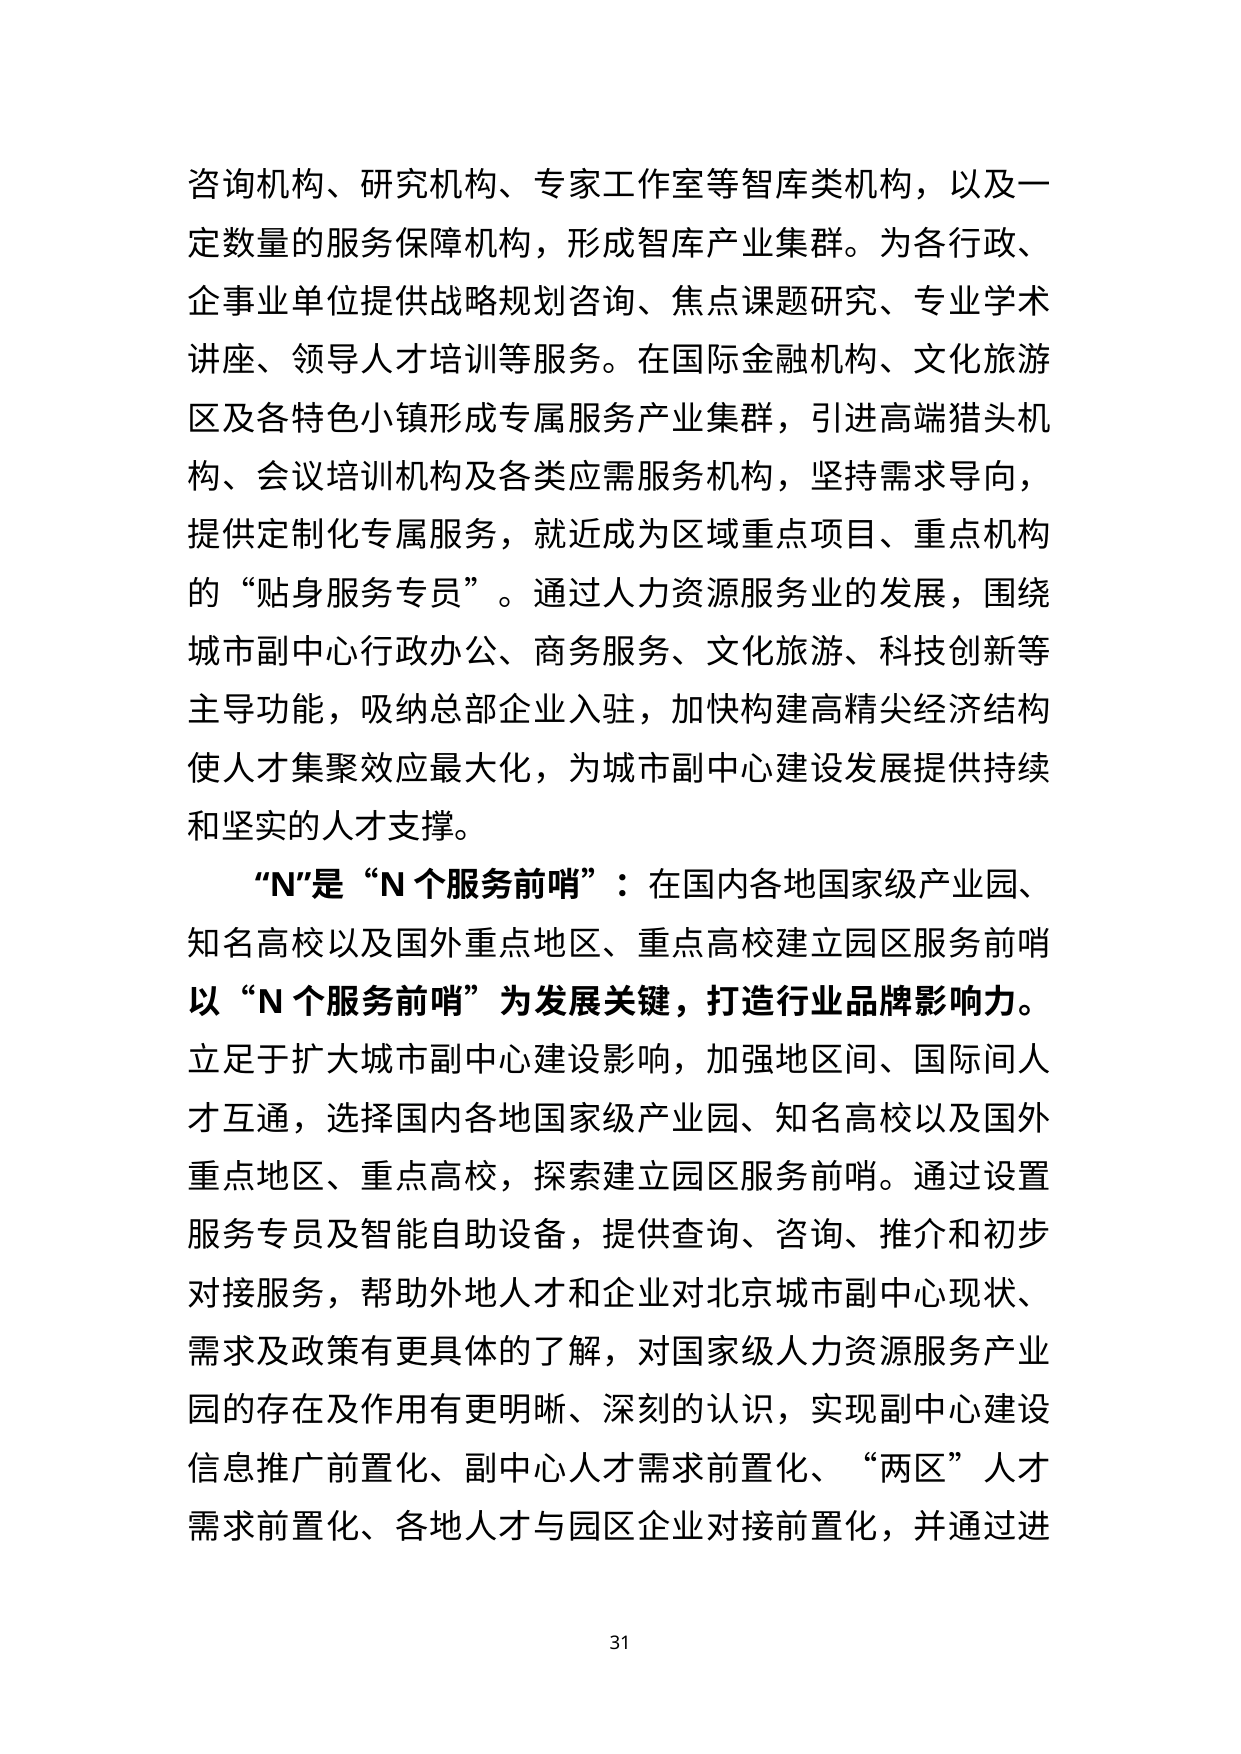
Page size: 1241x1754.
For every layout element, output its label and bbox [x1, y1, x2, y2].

text [187, 150, 1053, 850]
text [187, 850, 1053, 1550]
